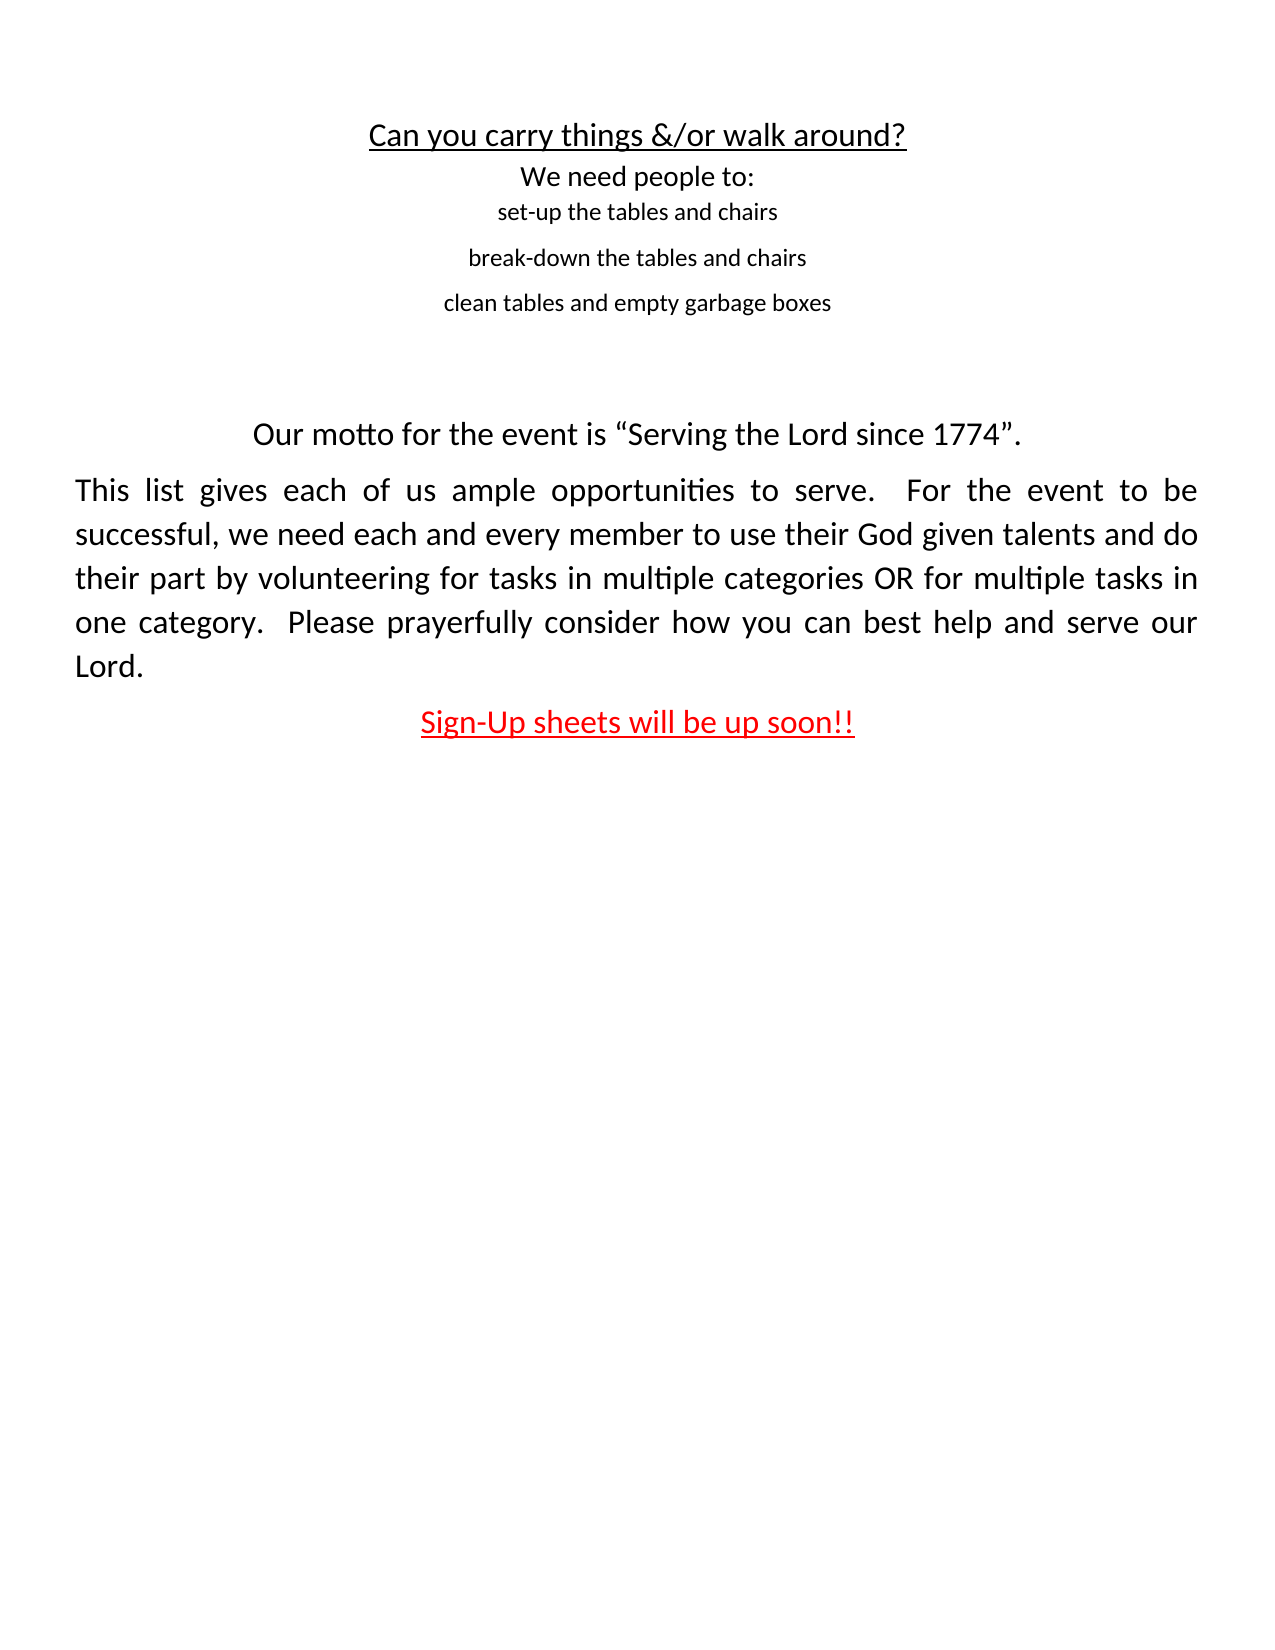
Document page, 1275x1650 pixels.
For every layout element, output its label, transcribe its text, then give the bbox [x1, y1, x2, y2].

text break-down the tables and chairs [75, 242, 1200, 272]
text set-up the tables and chairs [75, 197, 1200, 227]
text clean tables and empty garbage boxes [75, 287, 1200, 318]
text We need people to: [75, 158, 1200, 194]
text Can you carry things &/or walk around? [75, 114, 1200, 155]
text Our motto for the event is “Serving the Lord since 1774”. [75, 413, 1200, 453]
text This list gives each of us ample opportunities to serve. For the event to be successful, we need each and every member to use their God given talents and do their part by volunteering for tasks in multiple categories OR for multiple tasks in one category. Please prayerfully consider how you can best help and serve our Lord. [75, 469, 1200, 686]
text Sign-Up sheets will be up soon!! [75, 701, 1200, 742]
